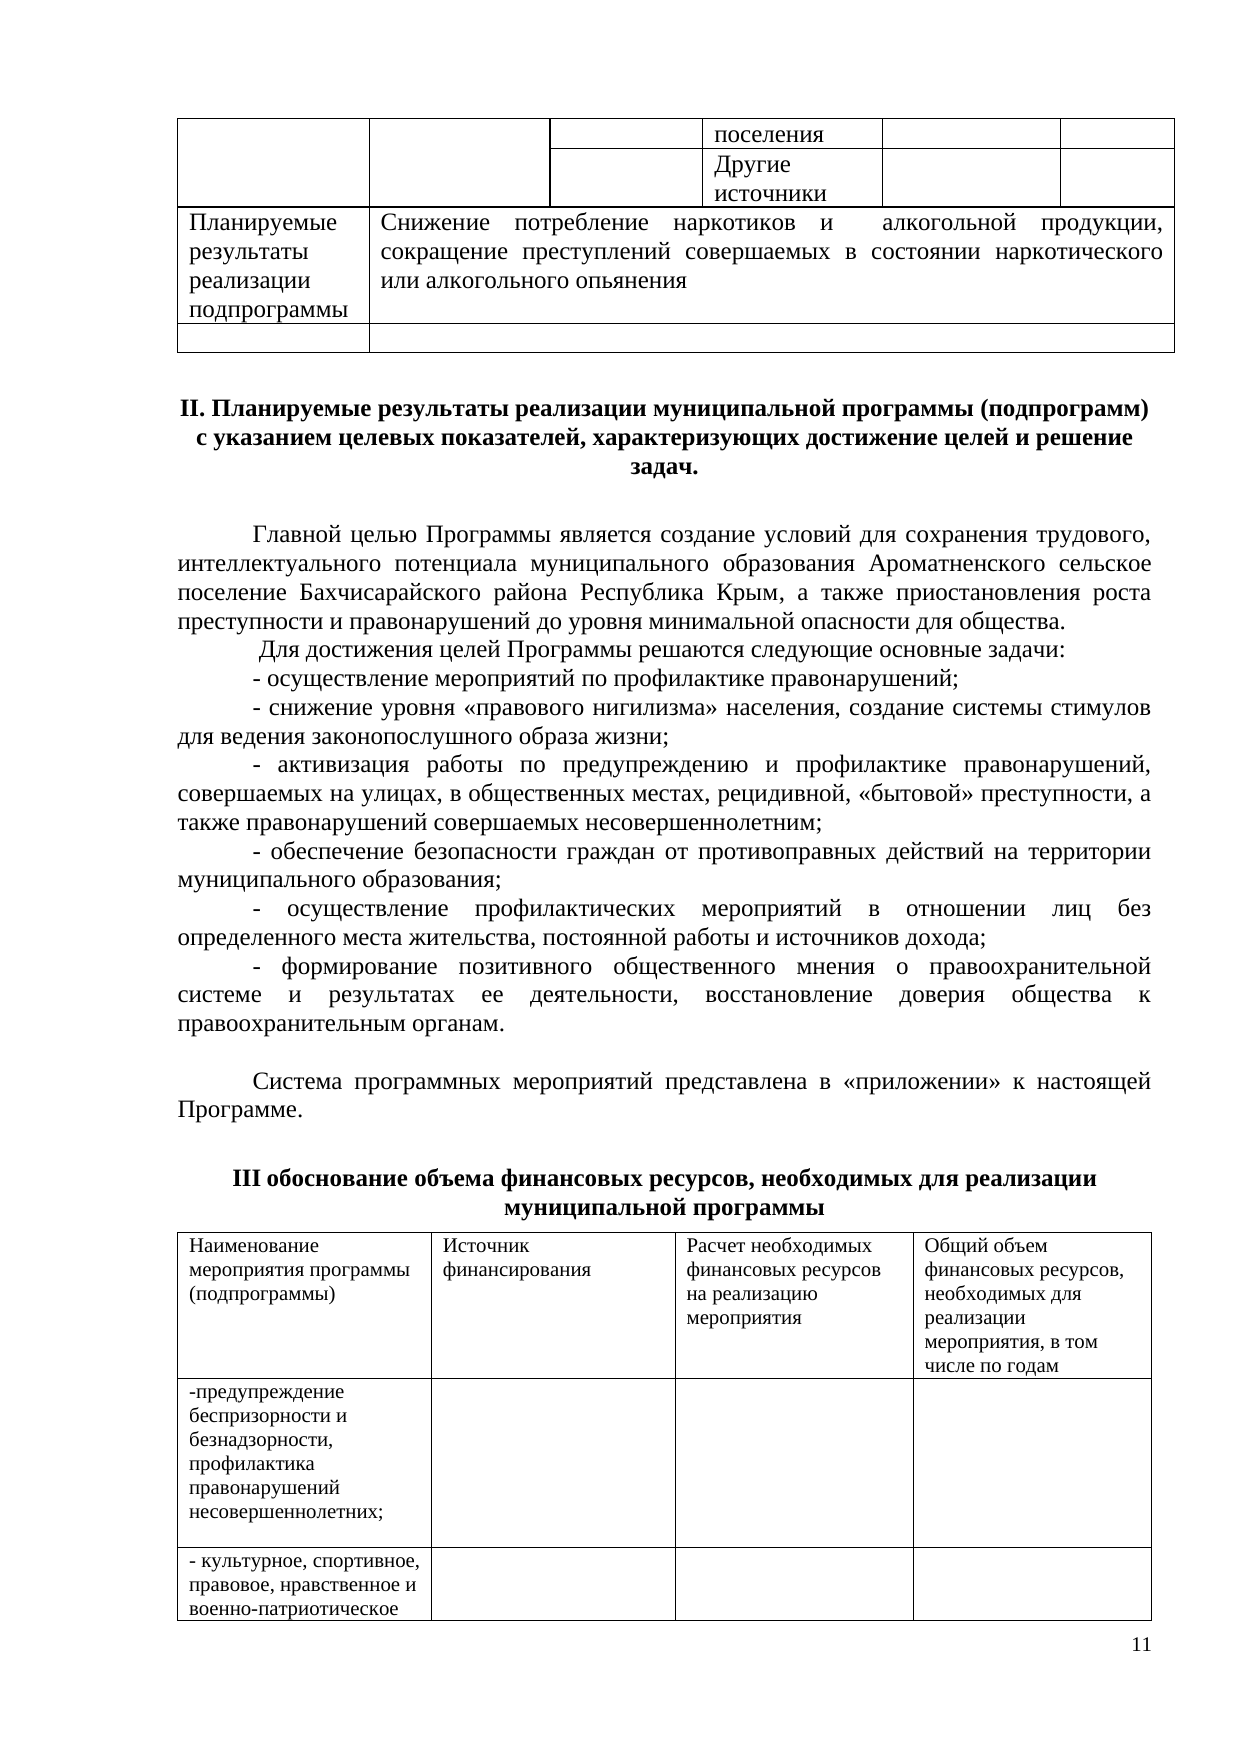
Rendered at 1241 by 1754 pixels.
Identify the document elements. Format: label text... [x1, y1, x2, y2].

table_cell [883, 119, 1060, 148]
text Система программных мероприятий представлена в «приложении» к настоящей Программе. [177, 1066, 1152, 1123]
table_cell [676, 1548, 913, 1620]
table_header Источник финансирования [432, 1233, 675, 1377]
table_header Расчет необходимых финансовых ресурсов на реализацию мероприятия [676, 1233, 913, 1377]
table_cell [914, 1379, 1151, 1547]
text - осуществление профилактических мероприятий в отношении лиц без определенного места жительства, постоянной работы и источников дохода; [177, 893, 1152, 951]
table_cell -предупреждение беспризорности и безнадзорности, профилактика правонарушений несовершеннолетних; [178, 1379, 431, 1547]
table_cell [178, 1548, 431, 1620]
table_cell [1061, 149, 1174, 206]
table_cell [432, 1548, 675, 1620]
table_cell Снижение потребление наркотиков и алкогольной продукции, сокращение преступлений совершаемых в состоянии наркотического или алкогольного опьянения [370, 208, 1174, 322]
table_cell [914, 1548, 1151, 1620]
table_cell [1061, 119, 1174, 148]
text Для достижения целей Программы решаются следующие основные задачи: [177, 634, 1152, 663]
table_cell Планируемые результаты реализации подпрограммы [178, 208, 369, 322]
text - обеспечение безопасности граждан от противоправных действий на территории муниципального образования; [177, 836, 1152, 893]
text - активизация работы по предупреждению и профилактике правонарушений, совершаемых на улицах, в общественных местах, рецидивной, «бытовой» преступности, а также правонарушений совершаемых несовершеннолетним; [177, 749, 1152, 836]
table_cell [551, 119, 702, 148]
text II. Планируемые результаты реализации муниципальной программы (подпрограмм) с указанием целевых показателей, характеризующих достижение целей и решение задач. [177, 393, 1152, 479]
table_header Наименование мероприятия программы (подпрограммы) [178, 1233, 431, 1377]
table_cell [883, 149, 1060, 206]
table_cell [178, 324, 369, 352]
table_cell [551, 149, 702, 206]
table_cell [703, 119, 882, 148]
table_cell [370, 324, 1174, 352]
table_cell [432, 1379, 675, 1547]
text - осуществление мероприятий по профилактике правонарушений; [177, 663, 1152, 692]
table_cell Другие источники [703, 149, 882, 206]
text - формирование позитивного общественного мнения о правоохранительной системе и результатах ее деятельности, восстановление доверия общества к правоохранительным органам. [177, 951, 1152, 1037]
text - снижение уровня «правового нигилизма» населения, создание системы стимулов для ведения законопослушного образа жизни; [177, 692, 1152, 749]
table_cell [676, 1379, 913, 1547]
text III обоснование объема финансовых ресурсов, необходимых для реализации муниципальной программы [177, 1163, 1152, 1221]
table_header Общий объем финансовых ресурсов, необходимых для реализации мероприятия, в том числе по годам [914, 1233, 1151, 1377]
text Главной целью Программы является создание условий для сохранения трудового, интеллектуального потенциала муниципального образования Ароматненского сельское поселение Бахчисарайского района Республика Крым, а также приостановления роста преступности и правонарушений до уровня минимальной опасности для общества. [177, 519, 1152, 634]
